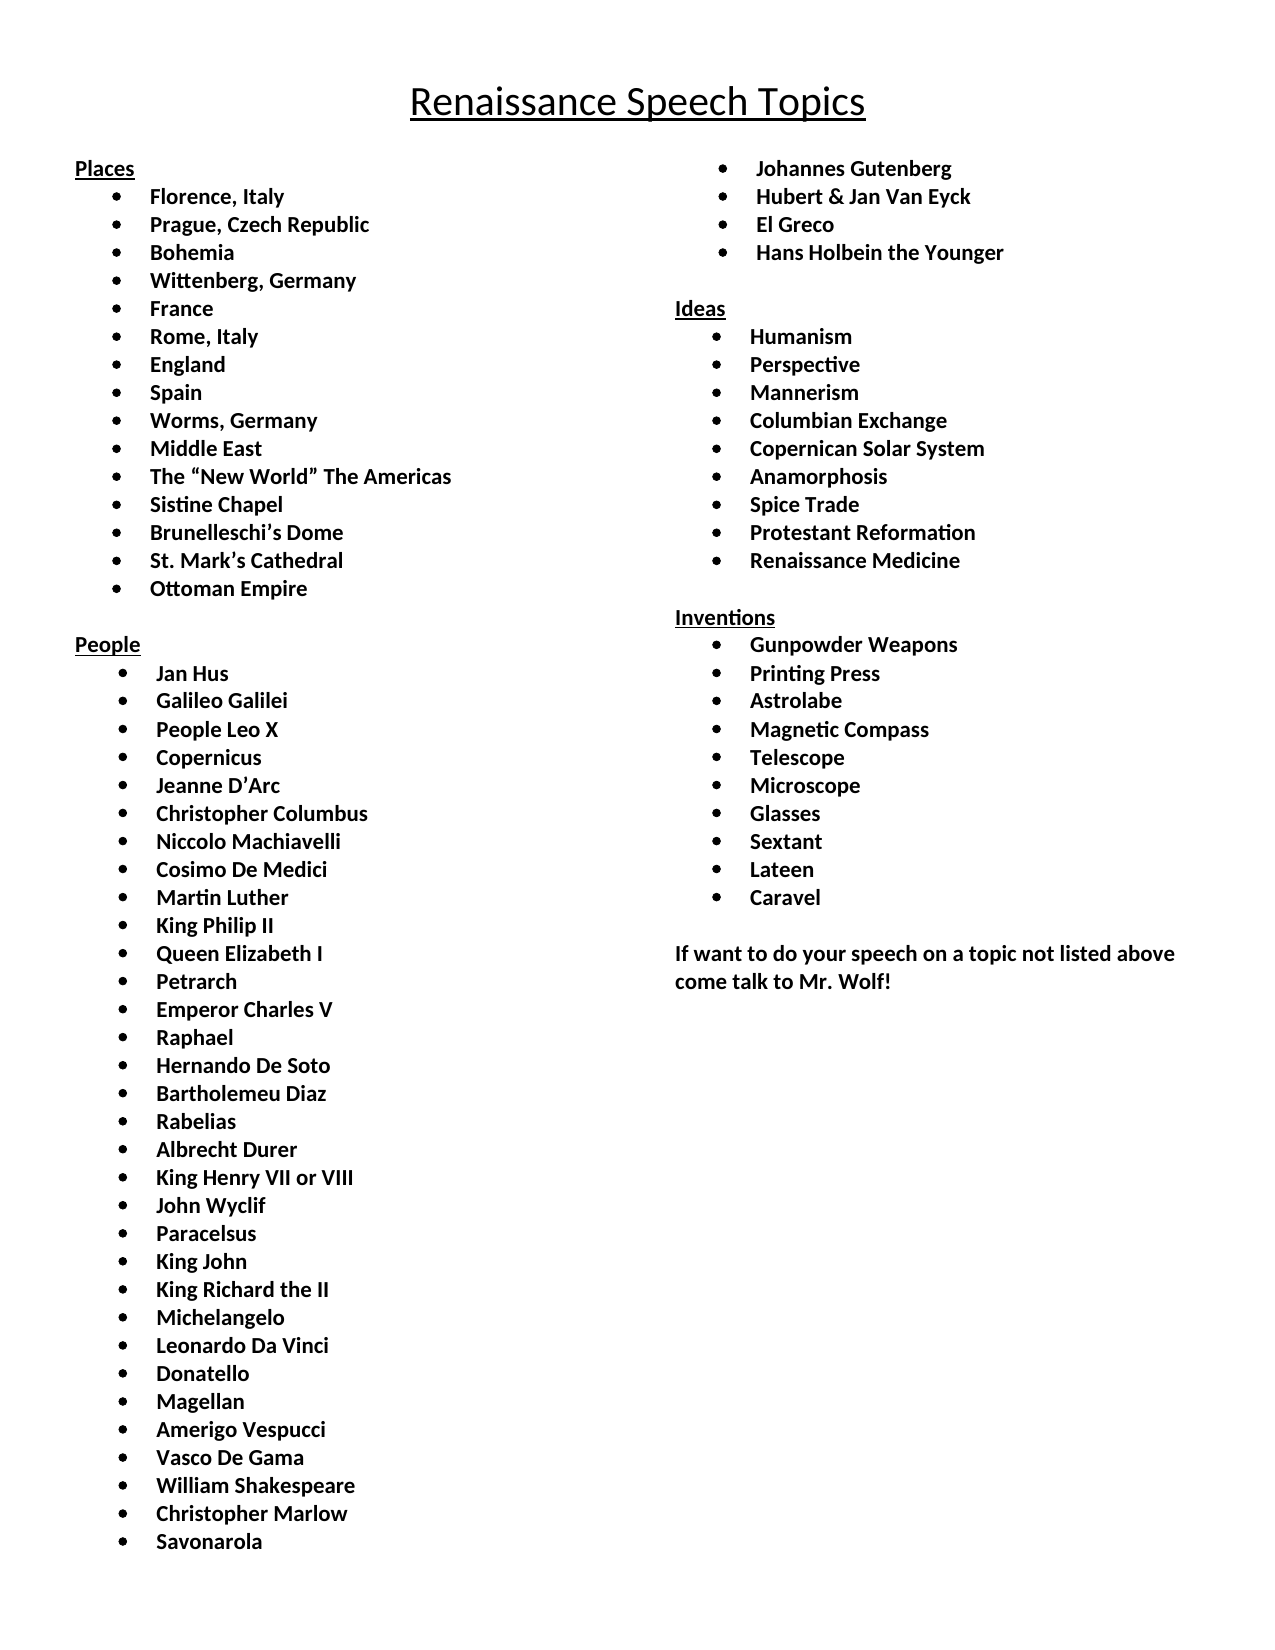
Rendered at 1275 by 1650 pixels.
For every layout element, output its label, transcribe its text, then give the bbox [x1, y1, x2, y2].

list Microscope [712, 771, 1200, 799]
list Anamorphosis [712, 462, 1200, 491]
list Emperor Charles V [119, 995, 600, 1023]
list Astrolabe [712, 687, 1200, 715]
list Wittenberg, Germany [112, 266, 600, 294]
list Sextant [712, 827, 1200, 855]
list King John [119, 1247, 600, 1275]
list Magellan [119, 1387, 600, 1415]
list Humanism [712, 322, 1200, 350]
list Galileo Galilei [119, 687, 600, 715]
list St. Mark’s Cathedral [112, 547, 600, 574]
list King Richard the II [119, 1275, 600, 1303]
list Middle East [112, 434, 600, 462]
list Vasco De Gama [119, 1443, 600, 1471]
list Petrarch [119, 967, 600, 995]
list Queen Elizabeth I [119, 939, 600, 967]
list Hans Holbein the Younger [719, 238, 1200, 266]
list Christopher Marlow [119, 1499, 600, 1527]
list France [112, 294, 600, 322]
list Spice Trade [712, 491, 1200, 518]
list People Leo X [119, 715, 600, 743]
list Renaissance Medicine [712, 547, 1200, 574]
list Caravel [712, 883, 1200, 911]
list Ottoman Empire [112, 574, 600, 603]
list Savonarola [119, 1527, 600, 1555]
list Albrecht Durer [119, 1135, 600, 1163]
list Printing Press [712, 659, 1200, 687]
list Perspective [712, 350, 1200, 378]
list Rome, Italy [112, 322, 600, 350]
list Worms, Germany [112, 406, 600, 434]
list Protestant Reformation [712, 518, 1200, 547]
text Inventions [675, 603, 1200, 631]
list Rabelias [119, 1107, 600, 1135]
text Places [75, 154, 600, 182]
list William Shakespeare [119, 1471, 600, 1499]
list Brunelleschi’s Dome [112, 518, 600, 547]
list England [112, 350, 600, 378]
list Paracelsus [119, 1219, 600, 1247]
list Leonardo Da Vinci [119, 1331, 600, 1359]
list Cosimo De Medici [119, 855, 600, 883]
text Ideas [675, 294, 1200, 322]
list Jan Hus [119, 659, 600, 687]
list Jeanne D’Arc [119, 771, 600, 799]
list Christopher Columbus [119, 799, 600, 827]
list Copernican Solar System [712, 434, 1200, 462]
list Amerigo Vespucci [119, 1415, 600, 1443]
list Bartholemeu Diaz [119, 1079, 600, 1107]
text People [75, 631, 600, 659]
list Magnetic Compass [712, 715, 1200, 743]
text Renaissance Speech Topics [75, 75, 1200, 126]
list Copernicus [119, 743, 600, 771]
list El Greco [719, 210, 1200, 238]
list Gunpowder Weapons [712, 631, 1200, 659]
list Donatello [119, 1359, 600, 1387]
list Lateen [712, 855, 1200, 883]
list King Philip II [119, 911, 600, 939]
list Florence, Italy [112, 182, 600, 210]
list The “New World” The Americas [112, 462, 600, 491]
list Prague, Czech Republic [112, 210, 600, 238]
list Hubert & Jan Van Eyck [719, 182, 1200, 210]
list Johannes Gutenberg [719, 154, 1200, 182]
list Mannerism [712, 378, 1200, 406]
list Michelangelo [119, 1303, 600, 1331]
list John Wyclif [119, 1191, 600, 1219]
list Sistine Chapel [112, 491, 600, 518]
text If want to do your speech on a topic not listed above come talk to Mr. Wolf! [675, 939, 1200, 995]
list Telescope [712, 743, 1200, 771]
list Columbian Exchange [712, 406, 1200, 434]
list King Henry VII or VIII [119, 1163, 600, 1191]
list Martin Luther [119, 883, 600, 911]
list Raphael [119, 1023, 600, 1051]
list Spain [112, 378, 600, 406]
list Bohemia [112, 238, 600, 266]
list Glasses [712, 799, 1200, 827]
list Hernando De Soto [119, 1051, 600, 1079]
list Niccolo Machiavelli [119, 827, 600, 855]
